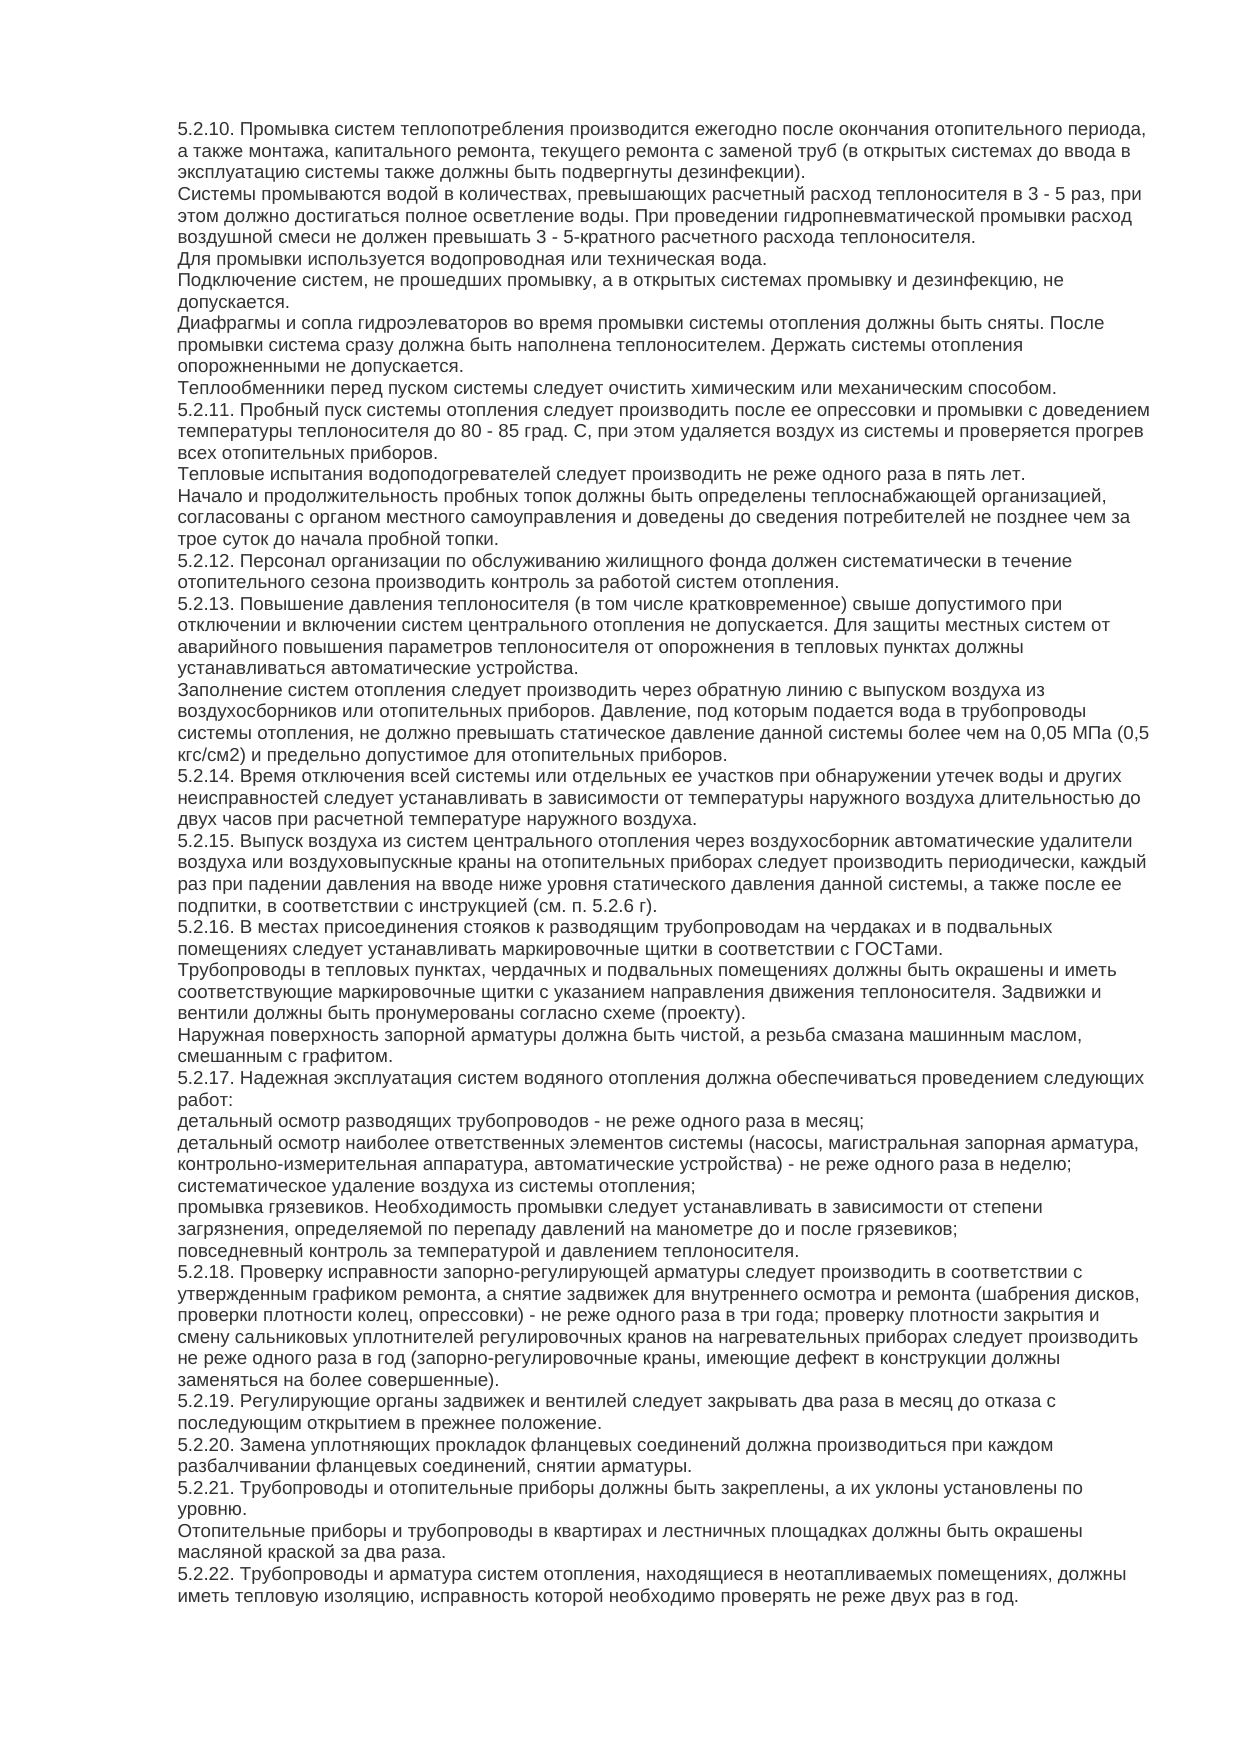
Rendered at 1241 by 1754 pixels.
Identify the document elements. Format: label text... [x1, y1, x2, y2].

text 5.2.10. Промывка систем теплопотребления производится ежегодно после окончания отопительного периода, а также монтажа, капитального ремонта, текущего ремонта с заменой труб (в открытых системах до ввода в эксплуатацию системы также должны быть подвергнуты дезинфекции). [177, 118, 1152, 183]
text 5.2.20. Замена уплотняющих прокладок фланцевых соединений должна производиться при каждом разбалчивании фланцевых соединений, снятии арматуры. [177, 1433, 1152, 1477]
text Для промывки используется водопроводная или техническая вода. [177, 247, 1152, 269]
text детальный осмотр наиболее ответственных элементов системы (насосы, магистральная запорная арматура, контрольно-измерительная аппаратура, автоматические устройства) - не реже одного раза в неделю; [177, 1132, 1152, 1175]
text Системы промываются водой в количествах, превышающих расчетный расход теплоносителя в 3 - 5 раз, при этом должно достигаться полное осветление воды. При проведении гидропневматической промывки расход воздушной смеси не должен превышать 3 - 5-кратного расчетного расхода теплоносителя. [177, 183, 1152, 247]
text 5.2.14. Время отключения всей системы или отдельных ее участков при обнаружении утечек воды и других неисправностей следует устанавливать в зависимости от температуры наружного воздуха длительностью до двух часов при расчетной температуре наружного воздуха. [177, 765, 1152, 830]
text Отопительные приборы и трубопроводы в квартирах и лестничных площадках должны быть окрашены масляной краской за два раза. [177, 1520, 1152, 1563]
text Тепловые испытания водоподогревателей следует производить не реже одного раза в пять лет. [177, 463, 1152, 485]
text 5.2.12. Персонал организации по обслуживанию жилищного фонда должен систематически в течение отопительного сезона производить контроль за работой систем отопления. [177, 549, 1152, 592]
text 5.2.16. В местах присоединения стояков к разводящим трубопроводам на чердаках и в подвальных помещениях следует устанавливать маркировочные щитки в соответствии с ГОСТами. [177, 916, 1152, 959]
text 5.2.22. Трубопроводы и арматура систем отопления, находящиеся в неотапливаемых помещениях, должны иметь тепловую изоляцию, исправность которой необходимо проверять не реже двух раз в год. [177, 1563, 1152, 1606]
text 5.2.15. Выпуск воздуха из систем центрального отопления через воздухосборник автоматические удалители воздуха или воздуховыпускные краны на отопительных приборах следует производить периодически, каждый раз при падении давления на вводе ниже уровня статического давления данной системы, а также после ее подпитки, в соответствии с инструкцией (см. п. 5.2.6 г). [177, 830, 1152, 916]
text Начало и продолжительность пробных топок должны быть определены теплоснабжающей организацией, согласованы с органом местного самоуправления и доведены до сведения потребителей не позднее чем за трое суток до начала пробной топки. [177, 485, 1152, 549]
text систематическое удаление воздуха из системы отопления; [177, 1175, 1152, 1196]
text 5.2.17. Надежная эксплуатация систем водяного отопления должна обеспечиваться проведением следующих работ: [177, 1067, 1152, 1110]
text Наружная поверхность запорной арматуры должна быть чистой, а резьба смазана машинным маслом, смешанным с графитом. [177, 1024, 1152, 1067]
text 5.2.21. Трубопроводы и отопительные приборы должны быть закреплены, а их уклоны установлены по уровню. [177, 1477, 1152, 1520]
text промывка грязевиков. Необходимость промывки следует устанавливать в зависимости от степени загрязнения, определяемой по перепаду давлений на манометре до и после грязевиков; [177, 1196, 1152, 1239]
text Трубопроводы в тепловых пунктах, чердачных и подвальных помещениях должны быть окрашены и иметь соответствующие маркировочные щитки с указанием направления движения теплоносителя. Задвижки и вентили должны быть пронумерованы согласно схеме (проекту). [177, 959, 1152, 1024]
text детальный осмотр разводящих трубопроводов - не реже одного раза в месяц; [177, 1110, 1152, 1132]
text повседневный контроль за температурой и давлением теплоносителя. [177, 1239, 1152, 1261]
text Диафрагмы и сопла гидроэлеваторов во время промывки системы отопления должны быть сняты. После промывки система сразу должна быть наполнена теплоносителем. Держать системы отопления опорожненными не допускается. [177, 312, 1152, 377]
text Заполнение систем отопления следует производить через обратную линию с выпуском воздуха из воздухосборников или отопительных приборов. Давление, под которым подается вода в трубопроводы системы отопления, не должно превышать статическое давление данной системы более чем на 0,05 МПа (0,5 кгс/см2) и предельно допустимое для отопительных приборов. [177, 679, 1152, 765]
text 5.2.13. Повышение давления теплоносителя (в том числе кратковременное) свыше допустимого при отключении и включении систем центрального отопления не допускается. Для защиты местных систем от аварийного повышения параметров теплоносителя от опорожнения в тепловых пунктах должны устанавливаться автоматические устройства. [177, 592, 1152, 679]
text Теплообменники перед пуском системы следует очистить химическим или механическим способом. [177, 377, 1152, 398]
text 5.2.18. Проверку исправности запорно-регулирующей арматуры следует производить в соответствии с утвержденным графиком ремонта, а снятие задвижек для внутреннего осмотра и ремонта (шабрения дисков, проверки плотности колец, опрессовки) - не реже одного раза в три года; проверку плотности закрытия и смену сальниковых уплотнителей регулировочных кранов на нагревательных приборах следует производить не реже одного раза в год (запорно-регулировочные краны, имеющие дефект в конструкции должны заменяться на более совершенные). [177, 1261, 1152, 1390]
text 5.2.11. Пробный пуск системы отопления следует производить после ее опрессовки и промывки с доведением температуры теплоносителя до 80 - 85 град. С, при этом удаляется воздух из системы и проверяется прогрев всех отопительных приборов. [177, 398, 1152, 463]
text Подключение систем, не прошедших промывку, а в открытых системах промывку и дезинфекцию, не допускается. [177, 269, 1152, 312]
text 5.2.19. Регулирующие органы задвижек и вентилей следует закрывать два раза в месяц до отказа с последующим открытием в прежнее положение. [177, 1390, 1152, 1433]
